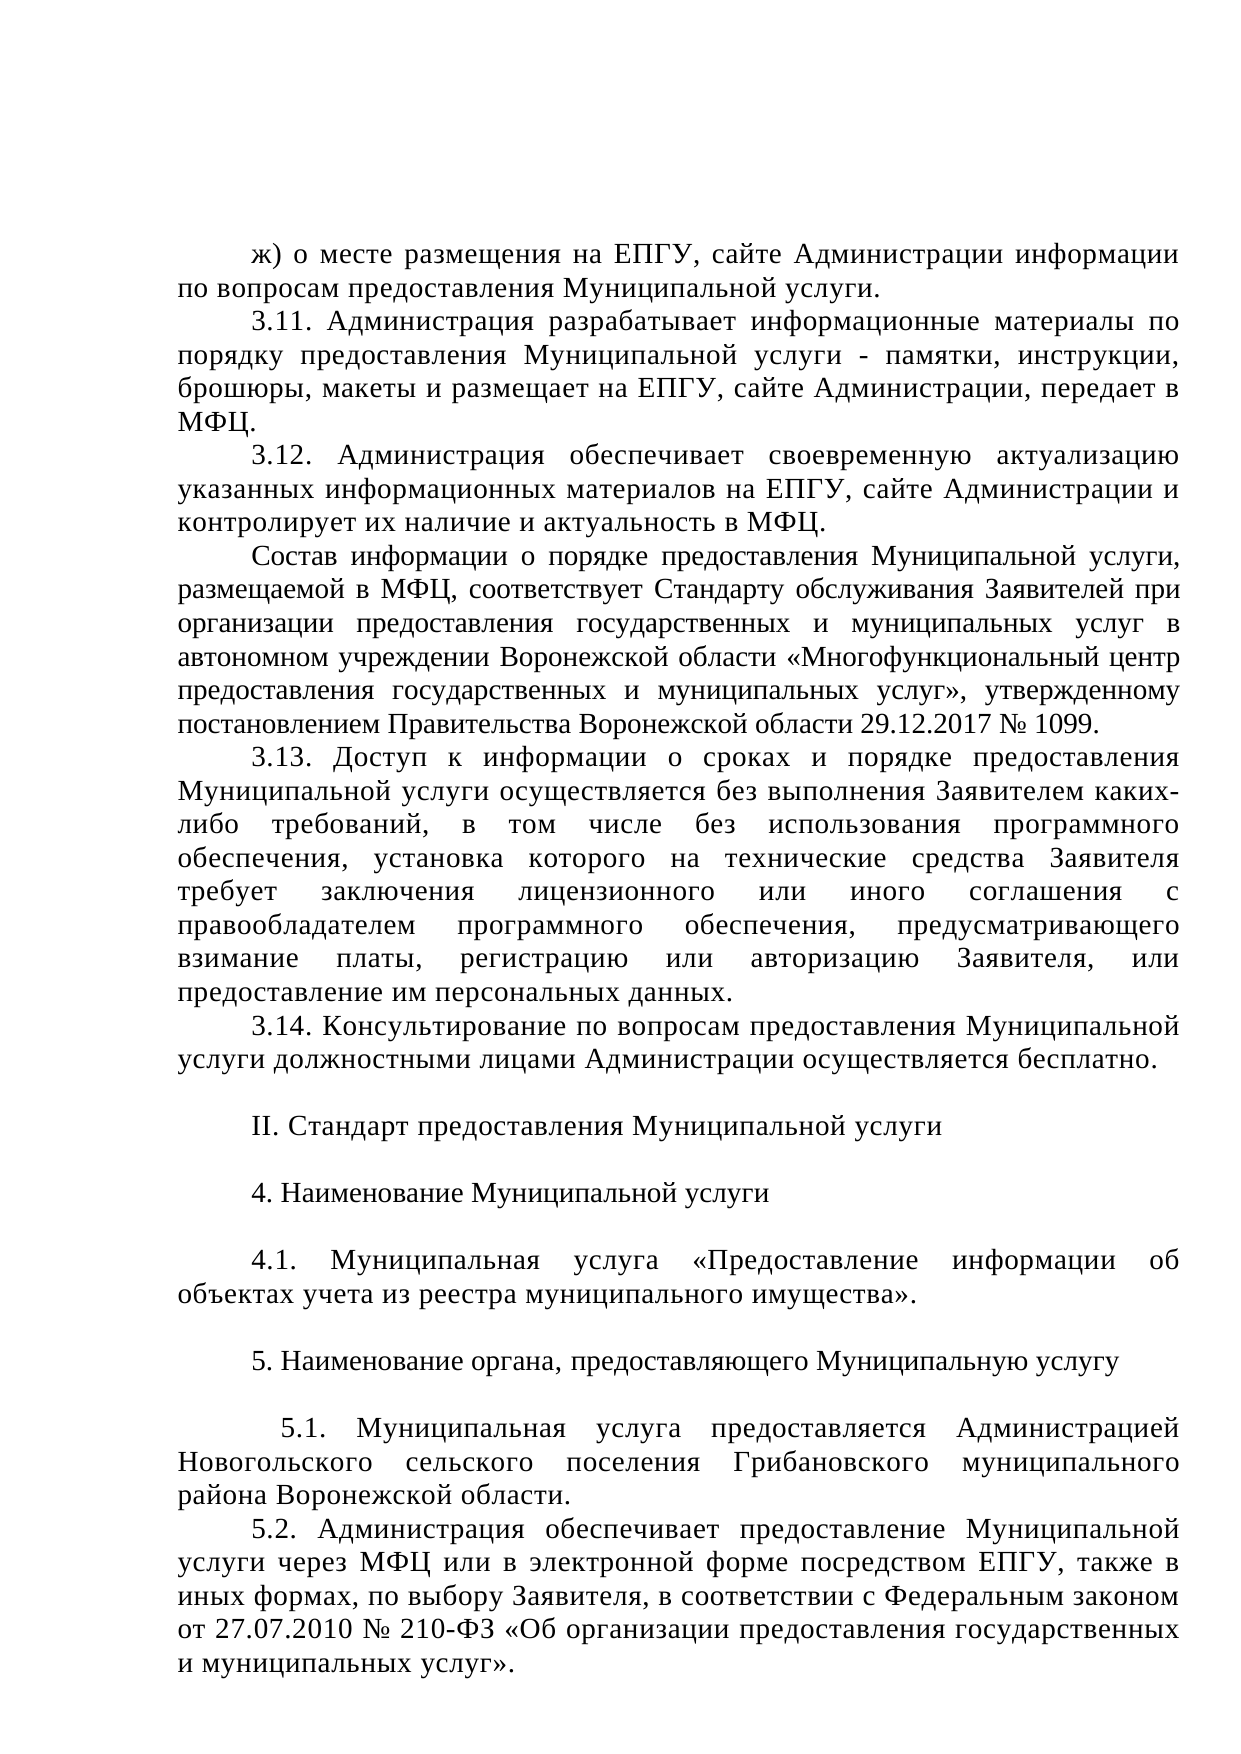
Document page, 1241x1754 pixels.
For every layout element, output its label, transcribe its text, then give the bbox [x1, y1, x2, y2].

text ж) о месте размещения на ЕПГУ, сайте Администрации информации по вопросам предоставления Муниципальной услуги. [177, 236, 1181, 303]
text 5.1. Муниципальная услуга предоставляется Администрацией Новогольского сельского поселения Грибановского муниципального района Воронежской области. [177, 1410, 1181, 1511]
text 3.14. Консультирование по вопросам предоставления Муниципальной услуги должностными лицами Администрации осуществляется бесплатно. [177, 1008, 1181, 1075]
text 4. Наименование Муниципальной услуги [177, 1175, 1181, 1209]
text 5.2. Администрация обеспечивает предоставление Муниципальной услуги через МФЦ или в электронной форме посредством ЕПГУ, также в иных формах, по выбору Заявителя, в соответствии с Федеральным законом от 27.07.2010 № 210-ФЗ «Об организации предоставления государственных и муниципальных услуг». [177, 1511, 1181, 1678]
text 3.12. Администрация обеспечивает своевременную актуализацию указанных информационных материалов на ЕПГУ, сайте Администрации и контролирует их наличие и актуальность в МФЦ. [177, 437, 1181, 538]
text Состав информации о порядке предоставления Муниципальной услуги, размещаемой в МФЦ, соответствует Стандарту обслуживания Заявителей при организации предоставления государственных и муниципальных услуг в автономном учреждении Воронежской области «Многофункциональный центр предоставления государственных и муниципальных услуг», утвержденному постановлением Правительства Воронежской области 29.12.2017 № 1099. [177, 538, 1181, 739]
text 3.13. Доступ к информации о сроках и порядке предоставления Муниципальной услуги осуществляется без выполнения Заявителем каких-либо требований, в том числе без использования программного обеспечения, установка которого на технические средства Заявителя требует заключения лицензионного или иного соглашения с правообладателем программного обеспечения, предусматривающего взимание платы, регистрацию или авторизацию Заявителя, или предоставление им персональных данных. [177, 739, 1181, 1008]
text 5. Наименование органа, предоставляющего Муниципальную услугу [177, 1343, 1181, 1377]
text 4.1. Муниципальная услуга «Предоставление информации об объектах учета из реестра муниципального имущества». [177, 1242, 1181, 1309]
text II. Стандарт предоставления Муниципальной услуги [177, 1108, 1181, 1142]
text 3.11. Администрация разрабатывает информационные материалы по порядку предоставления Муниципальной услуги - памятки, инструкции, брошюры, макеты и размещает на ЕПГУ, сайте Администрации, передает в МФЦ. [177, 303, 1181, 437]
